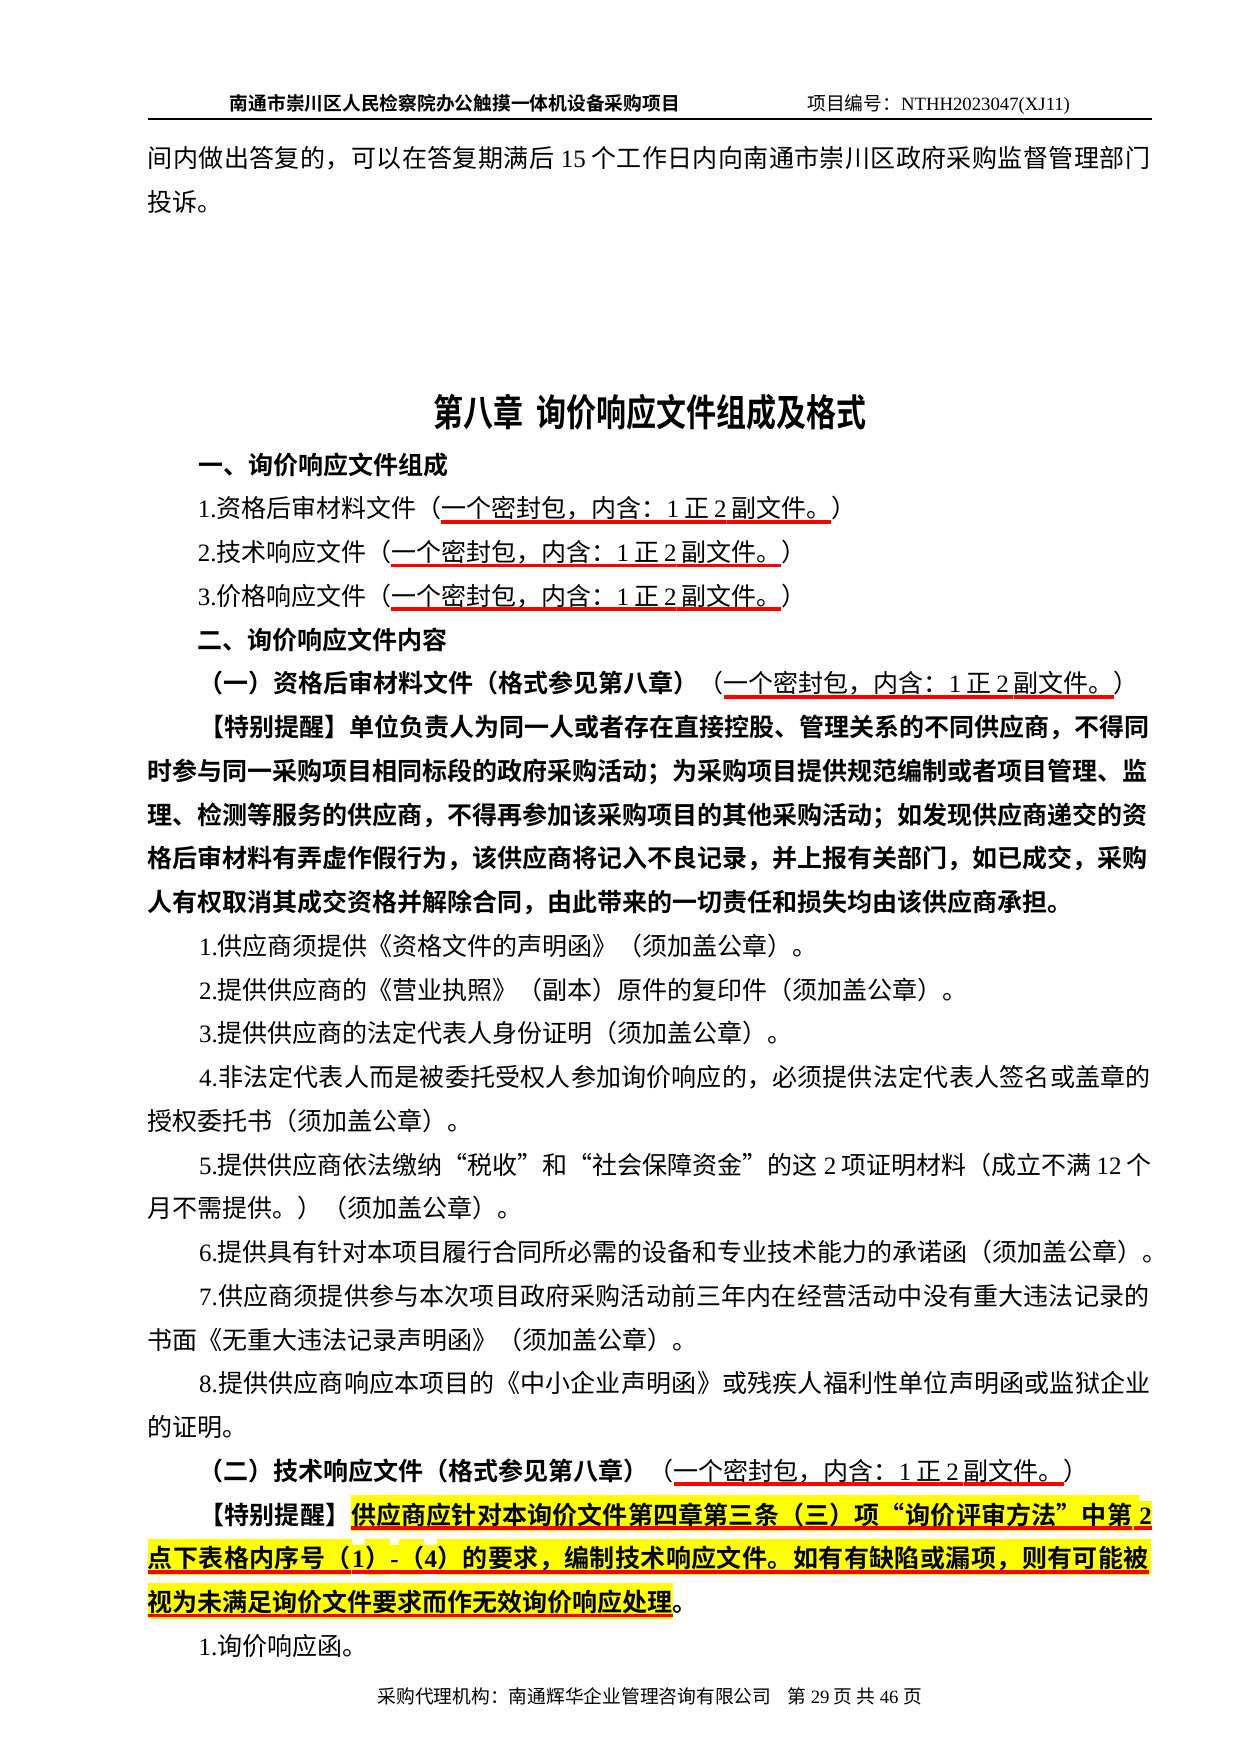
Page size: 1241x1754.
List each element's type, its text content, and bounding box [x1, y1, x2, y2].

text 【特别提醒】单位负责人为同一人或者存在直接控股、管理关系的不同供应商，不得同时参与同一采购项目相同标段的政府采购活动；为采购项目提供规范编制或者项目管理、监理、检测等服务的供应商，不得再参加该采购项目的其他采购活动；如发现供应商递交的资格后审材料有弄虚作假行为，该供应商将记入不良记录，并上报有关部门，如已成交，采购人有权取消其成交资格并解除合同，由此带来的一切责任和损失均由该供应商承担。 [148, 702, 1152, 920]
text 4.非法定代表人而是被委托受权人参加询价响应的，必须提供法定代表人签名或盖章的授权委托书（须加盖公章）。 [148, 1052, 1152, 1139]
text 3.提供供应商的法定代表人身份证明（须加盖公章）。 [148, 1008, 1152, 1052]
text （一）资格后审材料文件（格式参见第八章）（一个密封包，内含：1正2副文件。） [148, 658, 1152, 702]
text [148, 133, 1152, 220]
text 第八章 询价响应文件组成及格式 [148, 377, 1152, 439]
text 2.提供供应商的《营业执照》（副本）原件的复印件（须加盖公章）。 [148, 964, 1152, 1008]
text 6.提供具有针对本项目履行合同所必需的设备和专业技术能力的承诺函（须加盖公章）。 [148, 1227, 1152, 1270]
text 1.询价响应函。 [148, 1620, 1152, 1664]
text 5.提供供应商依法缴纳“税收”和“社会保障资金”的这2项证明材料（成立不满12个月不需提供。）（须加盖公章）。 [148, 1139, 1152, 1227]
text 一、询价响应文件组成 [148, 439, 1152, 483]
text 1.供应商须提供《资格文件的声明函》（须加盖公章）。 [148, 920, 1152, 964]
text 二、询价响应文件内容 [148, 614, 1152, 658]
text （二）技术响应文件（格式参见第八章）（一个密封包，内含：1正2副文件。） [148, 1445, 1152, 1489]
text 1.资格后审材料文件（一个密封包，内含：1正2副文件。） [148, 483, 1152, 527]
text 2.技术响应文件（一个密封包，内含：1正2副文件。） [148, 527, 1152, 570]
text 7.供应商须提供参与本次项目政府采购活动前三年内在经营活动中没有重大违法记录的书面《无重大违法记录声明函》（须加盖公章）。 [148, 1270, 1152, 1358]
text 8.提供供应商响应本项目的《中小企业声明函》或残疾人福利性单位声明函或监狱企业的证明。 [148, 1358, 1152, 1445]
text 【特别提醒】供应商应针对本询价文件第四章第三条（三）项“询价评审方法”中第2点下表格内序号（1）-（4）的要求，编制技术响应文件。如有有缺陷或漏项，则有可能被视为未满足询价文件要求而作无效询价响应处理。 [148, 1489, 1152, 1620]
text 3.价格响应文件（一个密封包，内含：1正2副文件。） [148, 570, 1152, 614]
